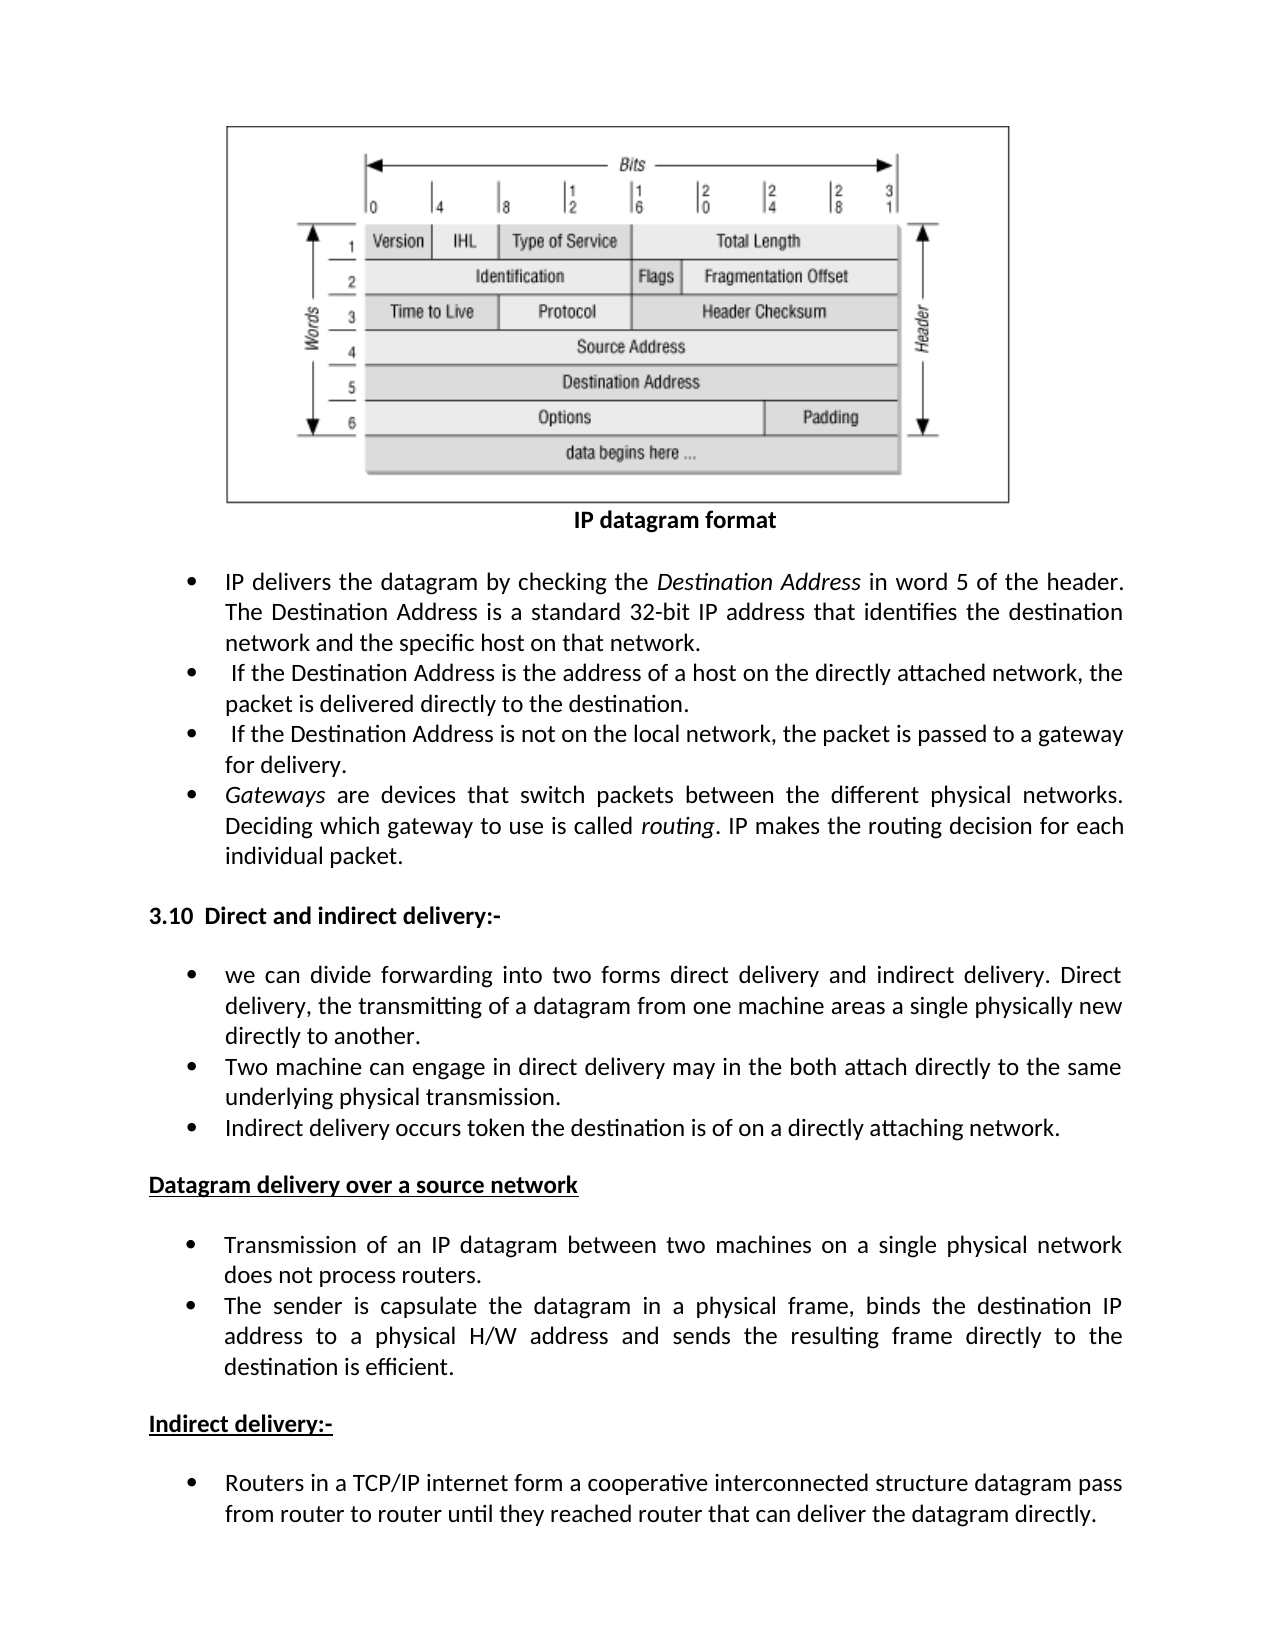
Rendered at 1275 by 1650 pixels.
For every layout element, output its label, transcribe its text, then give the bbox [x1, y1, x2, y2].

list we can divide forwarding into two forms direct delivery and indirect delivery. Direct delivery, the transmitting of a datagram from one machine areas a single physically new directly to another. [187, 959, 1124, 1051]
list Indirect delivery occurs token the destination is of on a directly attaching network. [187, 1112, 1124, 1142]
picture [225, 126, 1010, 505]
text Indirect delivery:- [148, 1408, 1127, 1438]
list Two machine can engage in direct delivery may in the both attach directly to the same underlying physical transmission. [187, 1051, 1124, 1112]
list IP datagram format [225, 505, 1125, 535]
list Gateways are devices that switch packets between the different physical networks. Deciding which gateway to use is called routing. IP makes the routing decision for each individual packet. [187, 779, 1125, 871]
list Transmission of an IP datagram between two machines on a single physical network does not process routers. [186, 1229, 1124, 1290]
list The sender is capsulate the datagram in a physical frame, binds the destination IP address to a physical H/W address and sends the resulting frame directly to the destination is efficient. [186, 1290, 1124, 1381]
text 3.10 Direct and indirect delivery:- [148, 900, 1127, 931]
list If the Destination Address is the address of a host on the directly attached network, the packet is delivered directly to the destination. [187, 657, 1125, 718]
text Datagram delivery over a source network [148, 1169, 1127, 1200]
list Routers in a TCP/IP internet form a cooperative interconnected structure datagram pass from router to router until they reached router that can deliver the datagram directly. [187, 1467, 1124, 1528]
list IP delivers the datagram by checking the Destination Address in word 5 of the header. The Destination Address is a standard 32-bit IP address that identifies the destination network and the specific host on that network. [187, 566, 1125, 657]
list If the Destination Address is not on the local network, the packet is passed to a gateway for delivery. [187, 718, 1125, 779]
